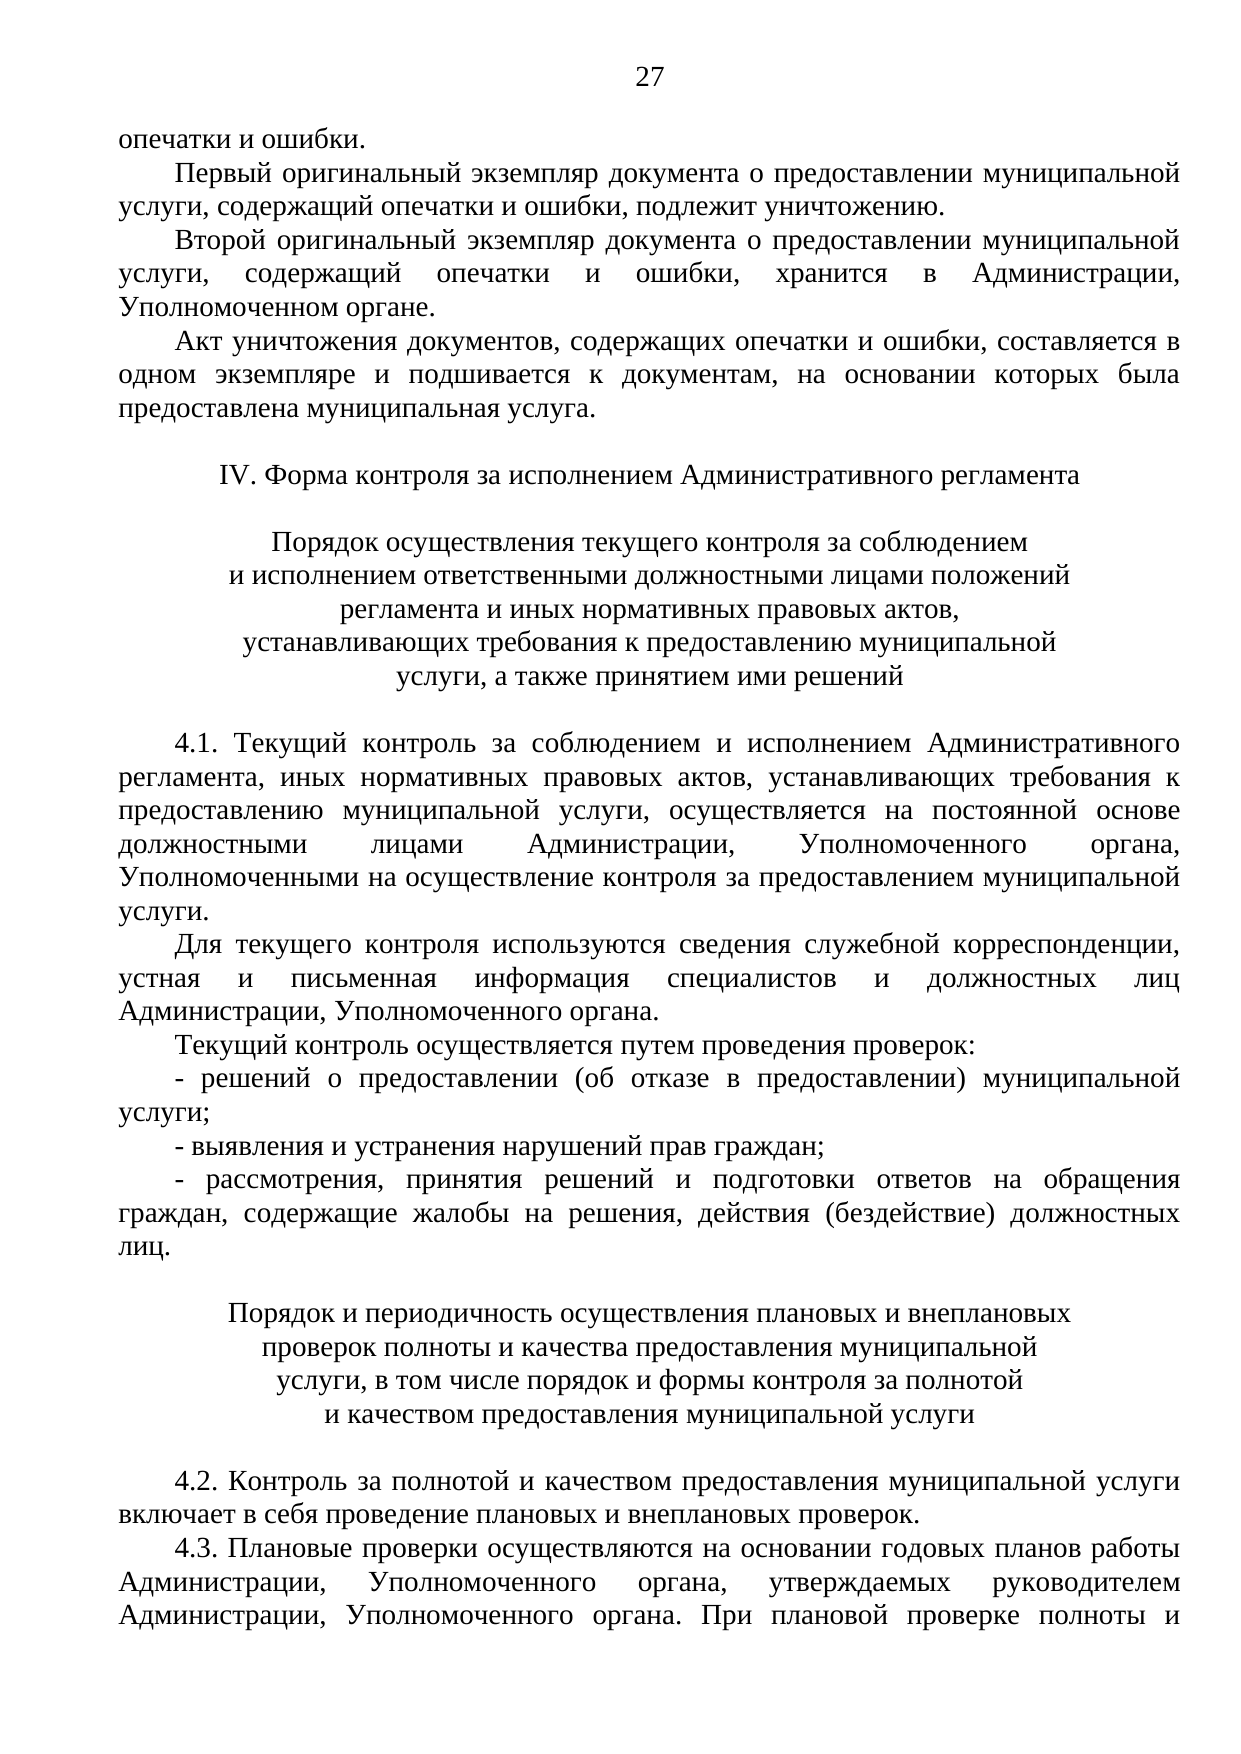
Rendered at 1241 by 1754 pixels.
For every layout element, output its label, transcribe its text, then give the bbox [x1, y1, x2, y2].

title услуги, а также принятием ими решений [118, 658, 1181, 692]
text 4.1. Текущий контроль за соблюдением и исполнением Административного регламента, иных нормативных правовых актов, устанавливающих требования к предоставлению муниципальной услуги, осуществляется на постоянной основе должностными лицами Администрации, Уполномоченного органа, Уполномоченными на осуществление контроля за предоставлением муниципальной услуги. [118, 725, 1181, 926]
title и исполнением ответственными должностными лицами положений [118, 557, 1181, 591]
text 4.2. Контроль за полнотой и качеством предоставления муниципальной услуги включает в себя проведение плановых и внеплановых проверок. [118, 1463, 1181, 1530]
text - выявления и устранения нарушений прав граждан; [118, 1128, 1181, 1161]
text - рассмотрения, принятия решений и подготовки ответов на обращения граждан, содержащие жалобы на решения, действия (бездействие) должностных лиц. [118, 1161, 1181, 1262]
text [118, 121, 1181, 155]
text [118, 1530, 1181, 1631]
text Второй оригинальный экземпляр документа о предоставлении муниципальной услуги, содержащий опечатки и ошибки, хранится в Администрации, Уполномоченном органе. [118, 222, 1181, 323]
text Текущий контроль осуществляется путем проведения проверок: [118, 1027, 1181, 1061]
title Порядок и периодичность осуществления плановых и внеплановых [118, 1295, 1181, 1329]
title устанавливающих требования к предоставлению муниципальной [118, 624, 1181, 658]
title регламента и иных нормативных правовых актов, [118, 591, 1181, 624]
text Акт уничтожения документов, содержащих опечатки и ошибки, составляется в одном экземпляре и подшивается к документам, на основании которых была предоставлена муниципальная услуга. [118, 323, 1181, 423]
title проверок полноты и качества предоставления муниципальной [118, 1329, 1181, 1362]
title услуги, в том числе порядок и формы контроля за полнотой [118, 1362, 1181, 1396]
text - решений о предоставлении (об отказе в предоставлении) муниципальной услуги; [118, 1061, 1181, 1128]
text Для текущего контроля используются сведения служебной корреспонденции, устная и письменная информация специалистов и должностных лиц Администрации, Уполномоченного органа. [118, 926, 1181, 1027]
title IV. Форма контроля за исполнением Административного регламента [118, 457, 1181, 490]
text Первый оригинальный экземпляр документа о предоставлении муниципальной услуги, содержащий опечатки и ошибки, подлежит уничтожению. [118, 155, 1181, 222]
title Порядок осуществления текущего контроля за соблюдением [118, 524, 1181, 557]
title и качеством предоставления муниципальной услуги [118, 1396, 1181, 1429]
